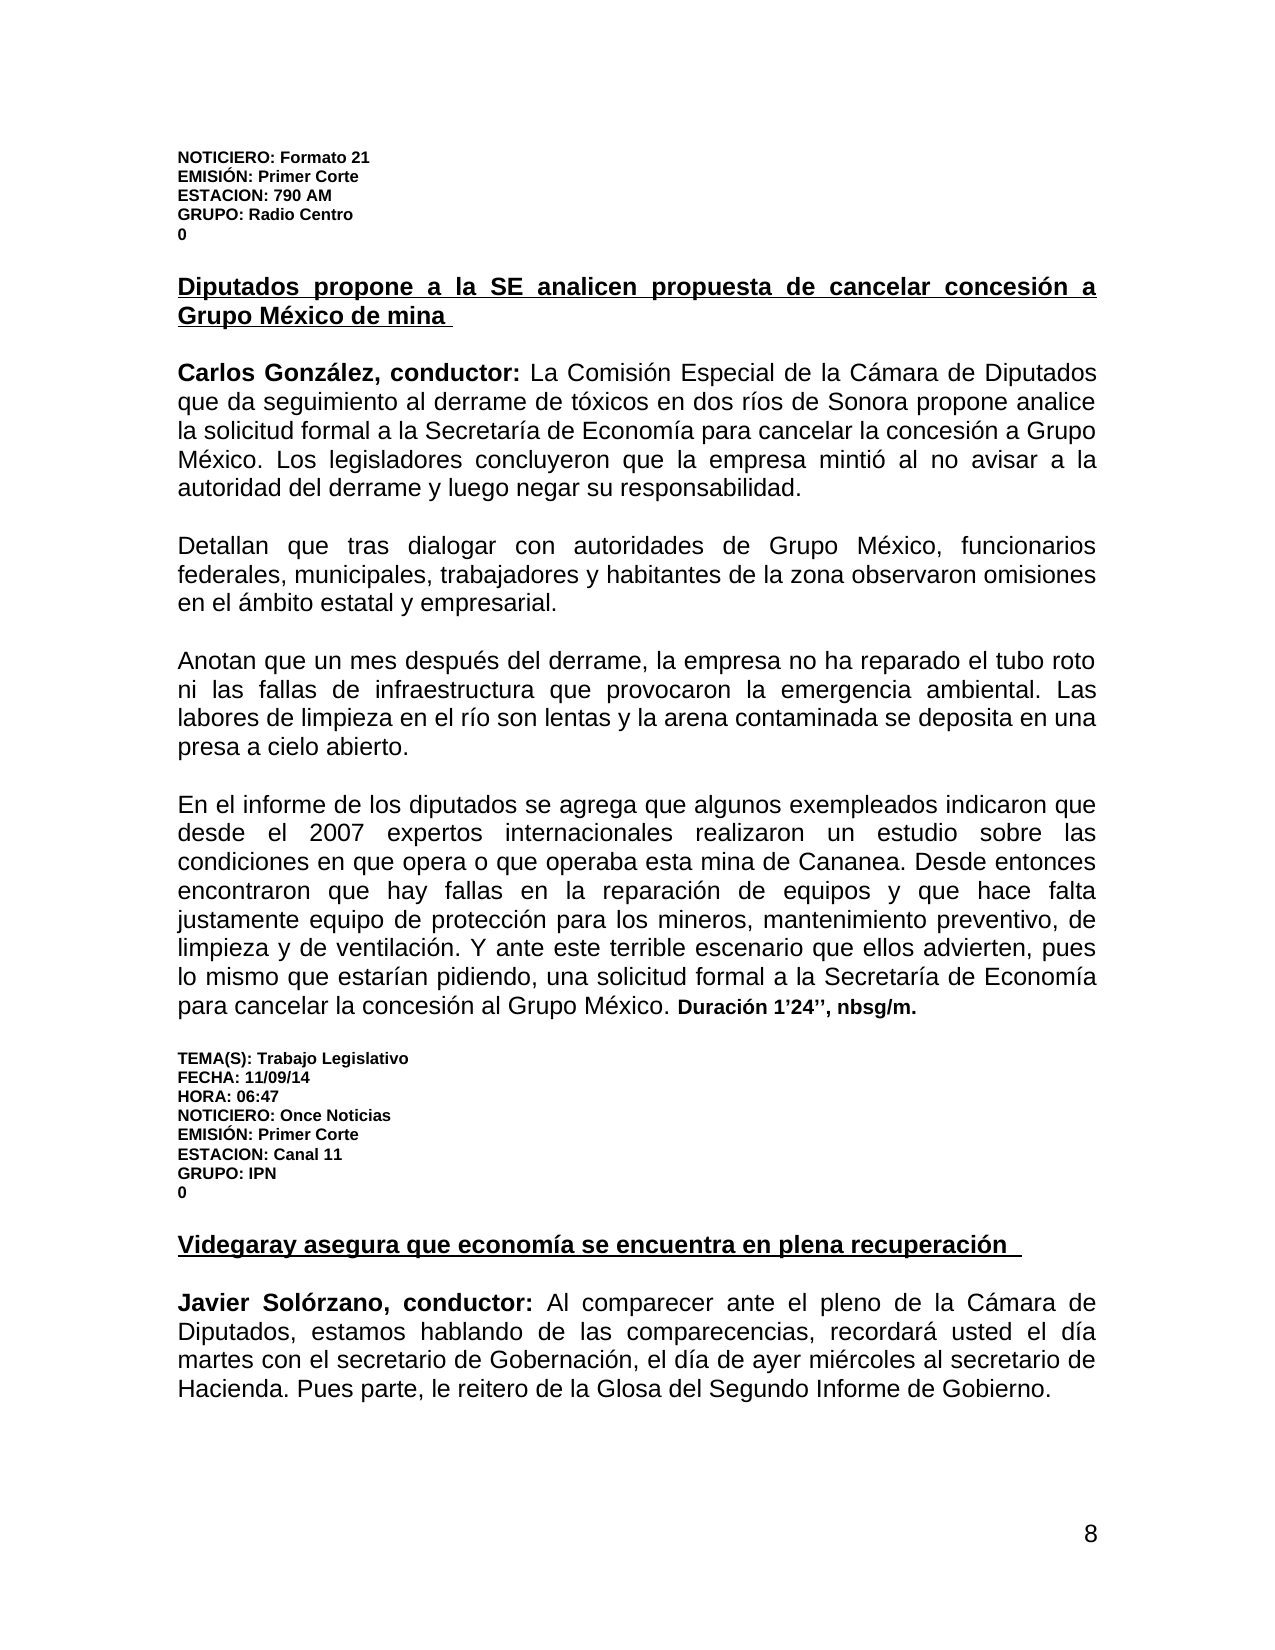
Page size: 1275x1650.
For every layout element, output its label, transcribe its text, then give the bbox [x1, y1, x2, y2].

text EMISIÓN: Primer Corte [177, 1125, 1098, 1144]
text 0 [177, 224, 1098, 243]
text Videgaray asegura que economía se encuentra en plena recuperación [177, 1231, 1098, 1259]
text GRUPO: IPN [177, 1163, 1098, 1183]
text TEMA(S): Trabajo Legislativo [177, 1048, 1098, 1068]
text Detallan que tras dialogar con autoridades de Grupo México, funcionarios federales, municipales, trabajadores y habitantes de la zona observaron omisiones en el ámbito estatal y empresarial. [177, 531, 1098, 617]
text 0 [177, 1183, 1098, 1202]
text En el informe de los diputados se agrega que algunos exempleados indicaron que desde el 2007 expertos internacionales realizaron un estudio sobre las condiciones en que opera o que operaba esta mina de Cananea. Desde entonces encontraron que hay fallas en la reparación de equipos y que hace falta justamente equipo de protección para los mineros, mantenimiento preventivo, de limpieza y de ventilación. Y ante este terrible escenario que ellos advierten, pues lo mismo que estarían pidiendo, una solicitud formal a la Secretaría de Economía para cancelar la concesión al Grupo México. Duración 1’24’’, nbsg/m. [177, 790, 1098, 1020]
text NOTICIERO: Formato 21 [177, 148, 1098, 167]
text Anotan que un mes después del derrame, la empresa no ha reparado el tubo roto ni las fallas de infraestructura que provocaron la emergencia ambiental. Las labores de limpieza en el río son lentas y la arena contaminada se deposita en una presa a cielo abierto. [177, 646, 1098, 761]
text NOTICIERO: Once Noticias [177, 1106, 1098, 1125]
text Carlos González, conductor: La Comisión Especial de la Cámara de Diputados que da seguimiento al derrame de tóxicos en dos ríos de Sonora propone analice la solicitud formal a la Secretaría de Economía para cancelar la concesión a Grupo México. Los legisladores concluyeron que la empresa mintió al no avisar a la autoridad del derrame y luego negar su responsabilidad. [177, 358, 1098, 502]
text GRUPO: Radio Centro [177, 205, 1098, 224]
text Javier Solórzano, conductor: Al comparecer ante el pleno de la Cámara de Diputados, estamos hablando de las comparecencias, recordará usted el día martes con el secretario de Gobernación, el día de ayer miércoles al secretario de Hacienda. Pues parte, le reitero de la Glosa del Segundo Informe de Gobierno. [177, 1288, 1098, 1403]
text HORA: 06:47 [177, 1087, 1098, 1106]
text EMISIÓN: Primer Corte [177, 167, 1098, 186]
text FECHA: 11/09/14 [177, 1068, 1098, 1087]
text ESTACION: Canal 11 [177, 1144, 1098, 1163]
text Diputados propone a la SE analicen propuesta de cancelar concesión a Grupo México de mina [177, 272, 1098, 330]
text ESTACION: 790 AM [177, 186, 1098, 205]
